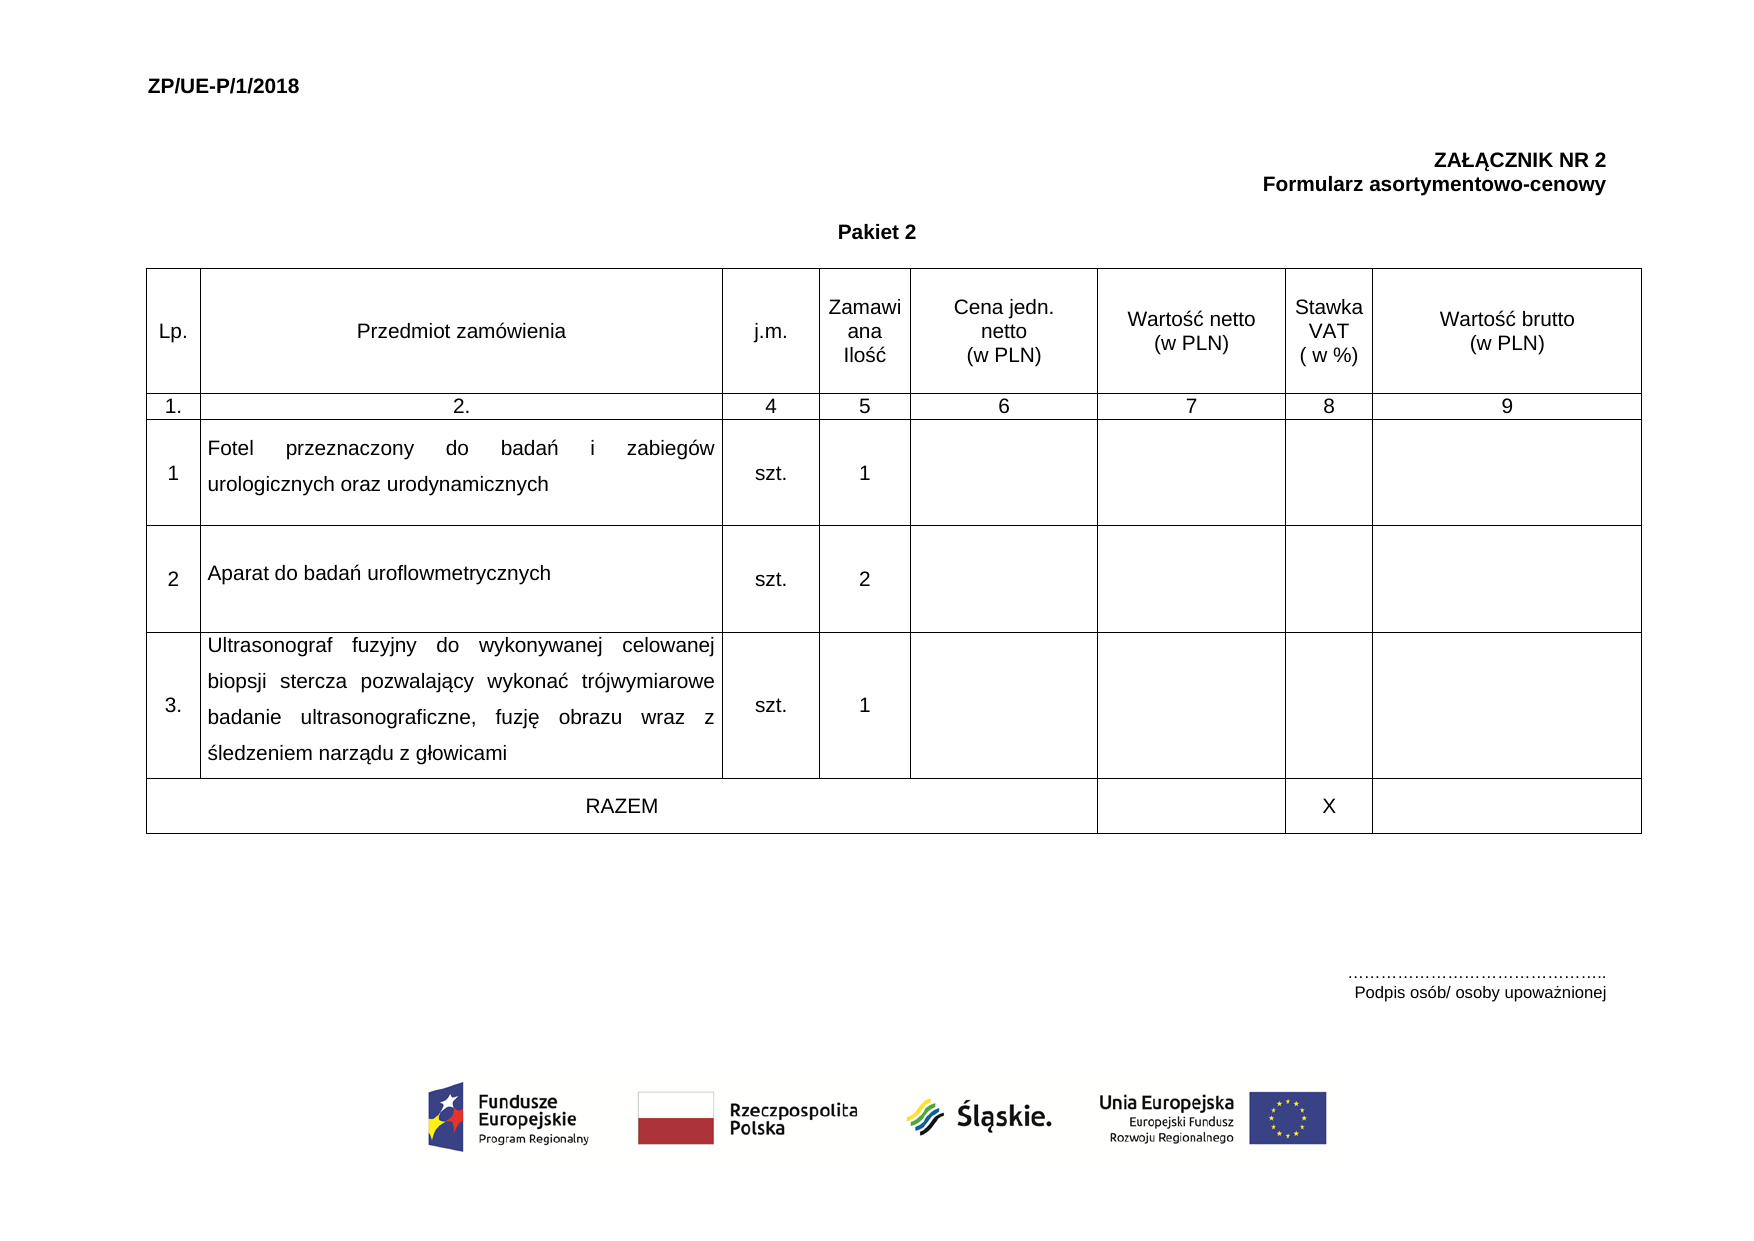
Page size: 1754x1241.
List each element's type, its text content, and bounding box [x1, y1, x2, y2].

table_cell 1 [820, 420, 910, 525]
table_cell 4 [723, 394, 819, 419]
table_cell [1373, 633, 1641, 777]
table_cell 2. [201, 394, 722, 419]
table_cell [1286, 420, 1372, 525]
table_header Wartość netto (w PLN) [1098, 269, 1285, 392]
table_cell Ultrasonograf fuzyjny do wykonywanej celowanej biopsji stercza pozwalający wykonać trójwymiarowe badanie ultrasonograficzne, fuzję obrazu wraz z śledzeniem narządu z głowicami [201, 633, 722, 777]
text ZAŁĄCZNIK NR 2 [148, 148, 1606, 172]
table_cell [1098, 526, 1285, 632]
table_cell 8 [1286, 394, 1372, 419]
table_cell szt. [723, 420, 819, 525]
table_cell [1098, 633, 1285, 777]
table_cell [1286, 526, 1372, 632]
table_header Cena jedn. netto (w PLN) [911, 269, 1097, 392]
table_cell [1098, 420, 1285, 525]
table_cell 2 [820, 526, 910, 632]
text ……………………………………….. [148, 963, 1606, 982]
table_cell 2 [147, 526, 200, 632]
text Podpis osób/ osoby upoważnionej [148, 982, 1606, 1002]
table_header Wartość brutto (w PLN) [1373, 269, 1641, 392]
table_cell 1. [147, 394, 200, 419]
table_cell Aparat do badań uroflowmetrycznych [201, 526, 722, 632]
text Pakiet 2 [148, 219, 1606, 243]
table_cell Fotel przeznaczony do badań i zabiegów urologicznych oraz urodynamicznych [201, 420, 722, 525]
text Formularz asortymentowo-cenowy [148, 172, 1606, 196]
table_cell [1373, 420, 1641, 525]
table_header Stawka VAT ( w %) [1286, 269, 1372, 392]
table_cell [1373, 526, 1641, 632]
picture [412, 1064, 1342, 1167]
table_cell 6 [911, 394, 1097, 419]
table_cell 9 [1373, 394, 1641, 419]
table_cell [911, 633, 1097, 777]
table_header Lp. [147, 269, 200, 392]
table_cell [1286, 633, 1372, 777]
table_cell [911, 420, 1097, 525]
table_cell 5 [820, 394, 910, 419]
table_cell szt. [723, 633, 819, 777]
table_header j.m. [723, 269, 819, 392]
table_cell [911, 526, 1097, 632]
table_cell szt. [723, 526, 819, 632]
table_header Zamawiana Ilość [820, 269, 910, 392]
table_cell RAZEM [147, 779, 1097, 833]
table_cell X [1286, 779, 1372, 833]
table_cell 1 [147, 420, 200, 525]
table_cell [1098, 779, 1285, 833]
table_cell [1373, 779, 1641, 833]
table_header Przedmiot zamówienia [201, 269, 722, 392]
table_cell 7 [1098, 394, 1285, 419]
table_cell 3. [147, 633, 200, 777]
table_cell 1 [820, 633, 910, 777]
